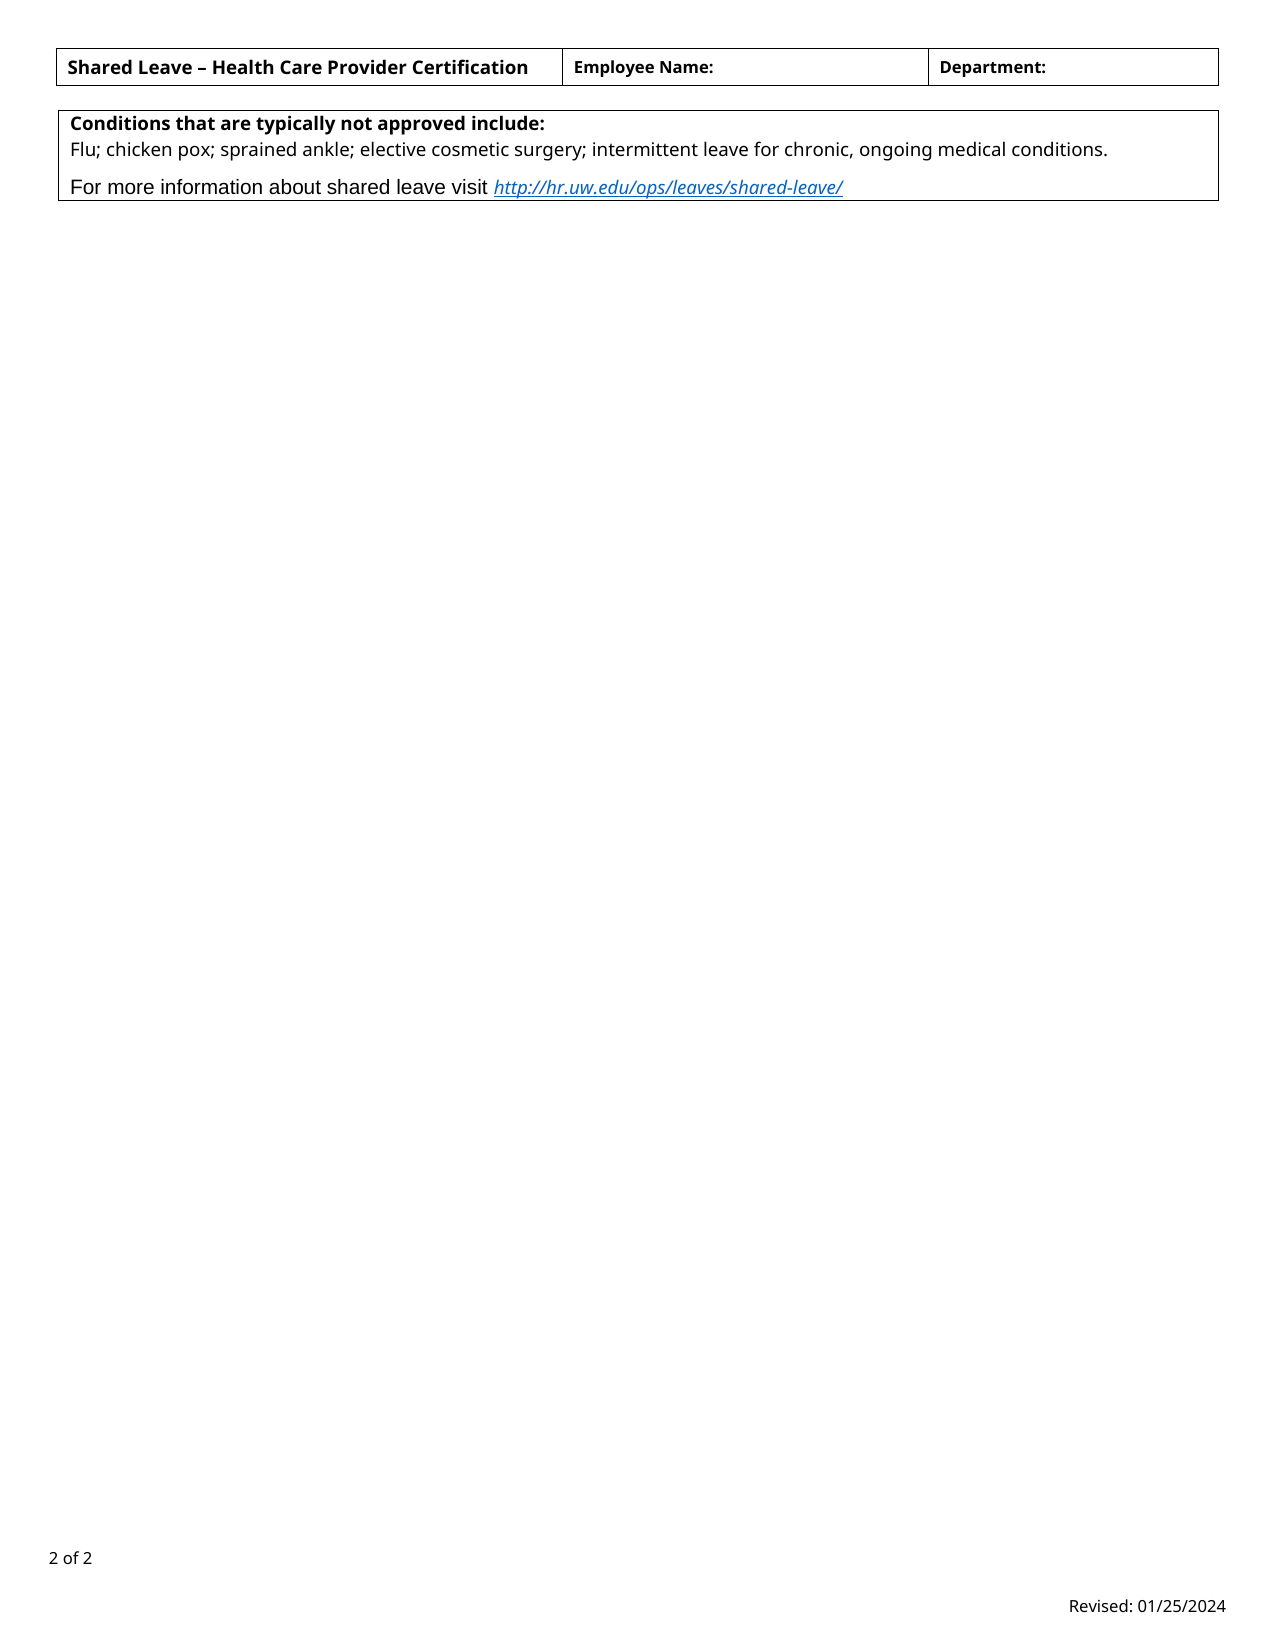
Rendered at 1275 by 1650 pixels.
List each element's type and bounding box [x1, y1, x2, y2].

table_header [59, 111, 1218, 200]
